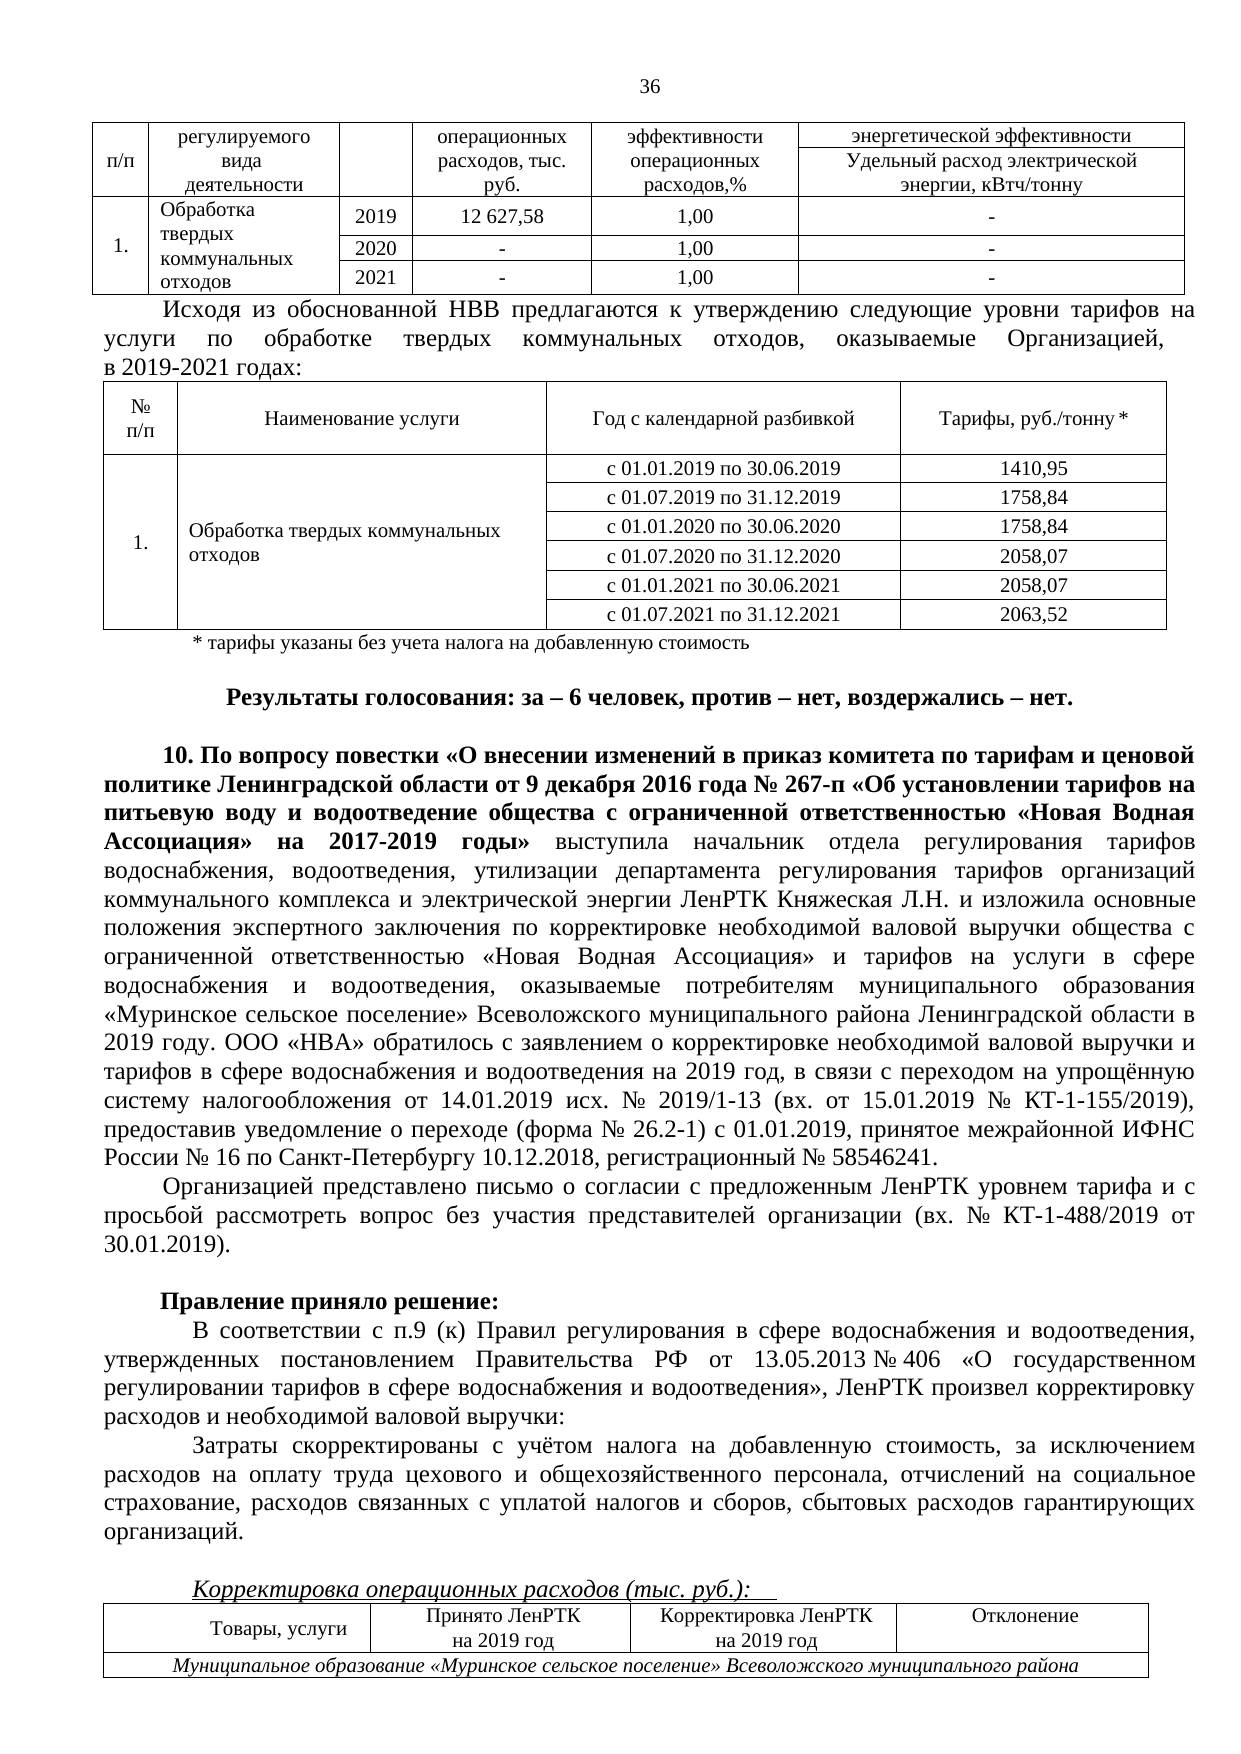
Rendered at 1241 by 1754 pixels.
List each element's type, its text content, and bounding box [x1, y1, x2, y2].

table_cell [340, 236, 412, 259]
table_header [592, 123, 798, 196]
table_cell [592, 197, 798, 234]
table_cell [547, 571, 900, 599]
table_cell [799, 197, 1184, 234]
text Корректировка операционных расходов (тыс. руб.): [103, 1574, 1196, 1602]
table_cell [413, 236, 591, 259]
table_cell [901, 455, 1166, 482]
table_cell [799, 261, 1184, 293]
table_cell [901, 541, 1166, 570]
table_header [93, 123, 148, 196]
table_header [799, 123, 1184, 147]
text 10. По вопросу повестки «О внесении изменений в приказ комитета по тарифам и ценовой политике Ленинградской области от 9 декабря 2016 года № 267-п «Об установлении тарифов на питьевую воду и водоотведение общества с ограниченной ответственностью «Новая Водная Ассоциация» на 2017-2019 годы» выступила начальник отдела регулирования тарифов водоснабжения, водоотведения, утилизации департамента регулирования тарифов организаций коммунального комплекса и электрической энергии ЛенРТК Княжеская Л.Н. и изложила основные положения экспертного заключения по корректировке необходимой валовой выручки общества с ограниченной ответственностью «Новая Водная Ассоциация» и тарифов на услуги в сфере водоснабжения и водоотведения, оказываемые потребителям муниципального образования «Муринское сельское поселение» Всеволожского муниципального района Ленинградской области в 2019 году. ООО «НВА» обратилось с заявлением о корректировке необходимой валовой выручки и тарифов в сфере водоснабжения и водоотведения на 2019 год, в связи с переходом на упрощённую систему налогообложения от 14.01.2019 исх. № 2019/1-13 (вх. от 15.01.2019 № КТ-1-155/2019), предоставив уведомление о переходе (форма № 26.2-1) с 01.01.2019, принятое межрайонной ИФНС России № 16 по Санкт-Петербургу 10.12.2018, регистрационный № 58546241. [103, 740, 1196, 1171]
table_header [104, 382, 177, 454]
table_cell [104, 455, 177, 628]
text Результаты голосования: за – 6 человек, против – нет, воздержались – нет. [103, 682, 1196, 711]
text Затраты скорректированы с учётом налога на добавленную стоимость, за исключением расходов на оплату труда цехового и общехозяйственного персонала, отчислений на социальное страхование, расходов связанных с уплатой налогов и сборов, сбытовых расходов гарантирующих организаций. [103, 1430, 1196, 1545]
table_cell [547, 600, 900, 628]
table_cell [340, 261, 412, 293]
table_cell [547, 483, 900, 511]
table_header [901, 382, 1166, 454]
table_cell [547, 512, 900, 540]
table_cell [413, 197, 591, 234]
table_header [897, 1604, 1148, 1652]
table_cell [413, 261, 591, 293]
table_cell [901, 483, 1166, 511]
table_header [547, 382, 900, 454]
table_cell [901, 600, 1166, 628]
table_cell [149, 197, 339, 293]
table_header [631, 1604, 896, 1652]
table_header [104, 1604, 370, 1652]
text Правление приняло решение: [103, 1286, 1196, 1315]
text * тарифы указаны без учета налога на добавленную стоимость [103, 629, 1201, 654]
text Исходя из обоснованной НВВ предлагаются к утверждению следующие уровни тарифов на услуги по обработке твердых коммунальных отходов, оказываемые Организацией, в 2019-2021 годах: [103, 294, 1196, 381]
text В соответствии с п.9 (к) Правил регулирования в сфере водоснабжения и водоотведения, утвержденных постановлением Правительства РФ от 13.05.2013 № 406 «О государственном регулировании тарифов в сфере водоснабжения и водоотведения», ЛенРТК произвел корректировку расходов и необходимой валовой выручки: [103, 1315, 1196, 1430]
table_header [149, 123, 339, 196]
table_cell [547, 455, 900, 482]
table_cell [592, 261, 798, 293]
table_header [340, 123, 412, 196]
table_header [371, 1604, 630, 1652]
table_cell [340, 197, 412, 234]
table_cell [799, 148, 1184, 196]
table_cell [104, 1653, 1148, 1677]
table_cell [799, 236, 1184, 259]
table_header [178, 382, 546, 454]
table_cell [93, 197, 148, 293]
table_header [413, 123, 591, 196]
text Организацией представлено письмо о согласии с предложенным ЛенРТК уровнем тарифа и с просьбой рассмотреть вопрос без участия представителей организации (вх. № КТ-1-488/2019 от 30.01.2019). [103, 1171, 1196, 1257]
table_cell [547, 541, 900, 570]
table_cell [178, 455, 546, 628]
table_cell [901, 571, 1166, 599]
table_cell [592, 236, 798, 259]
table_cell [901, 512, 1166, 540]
